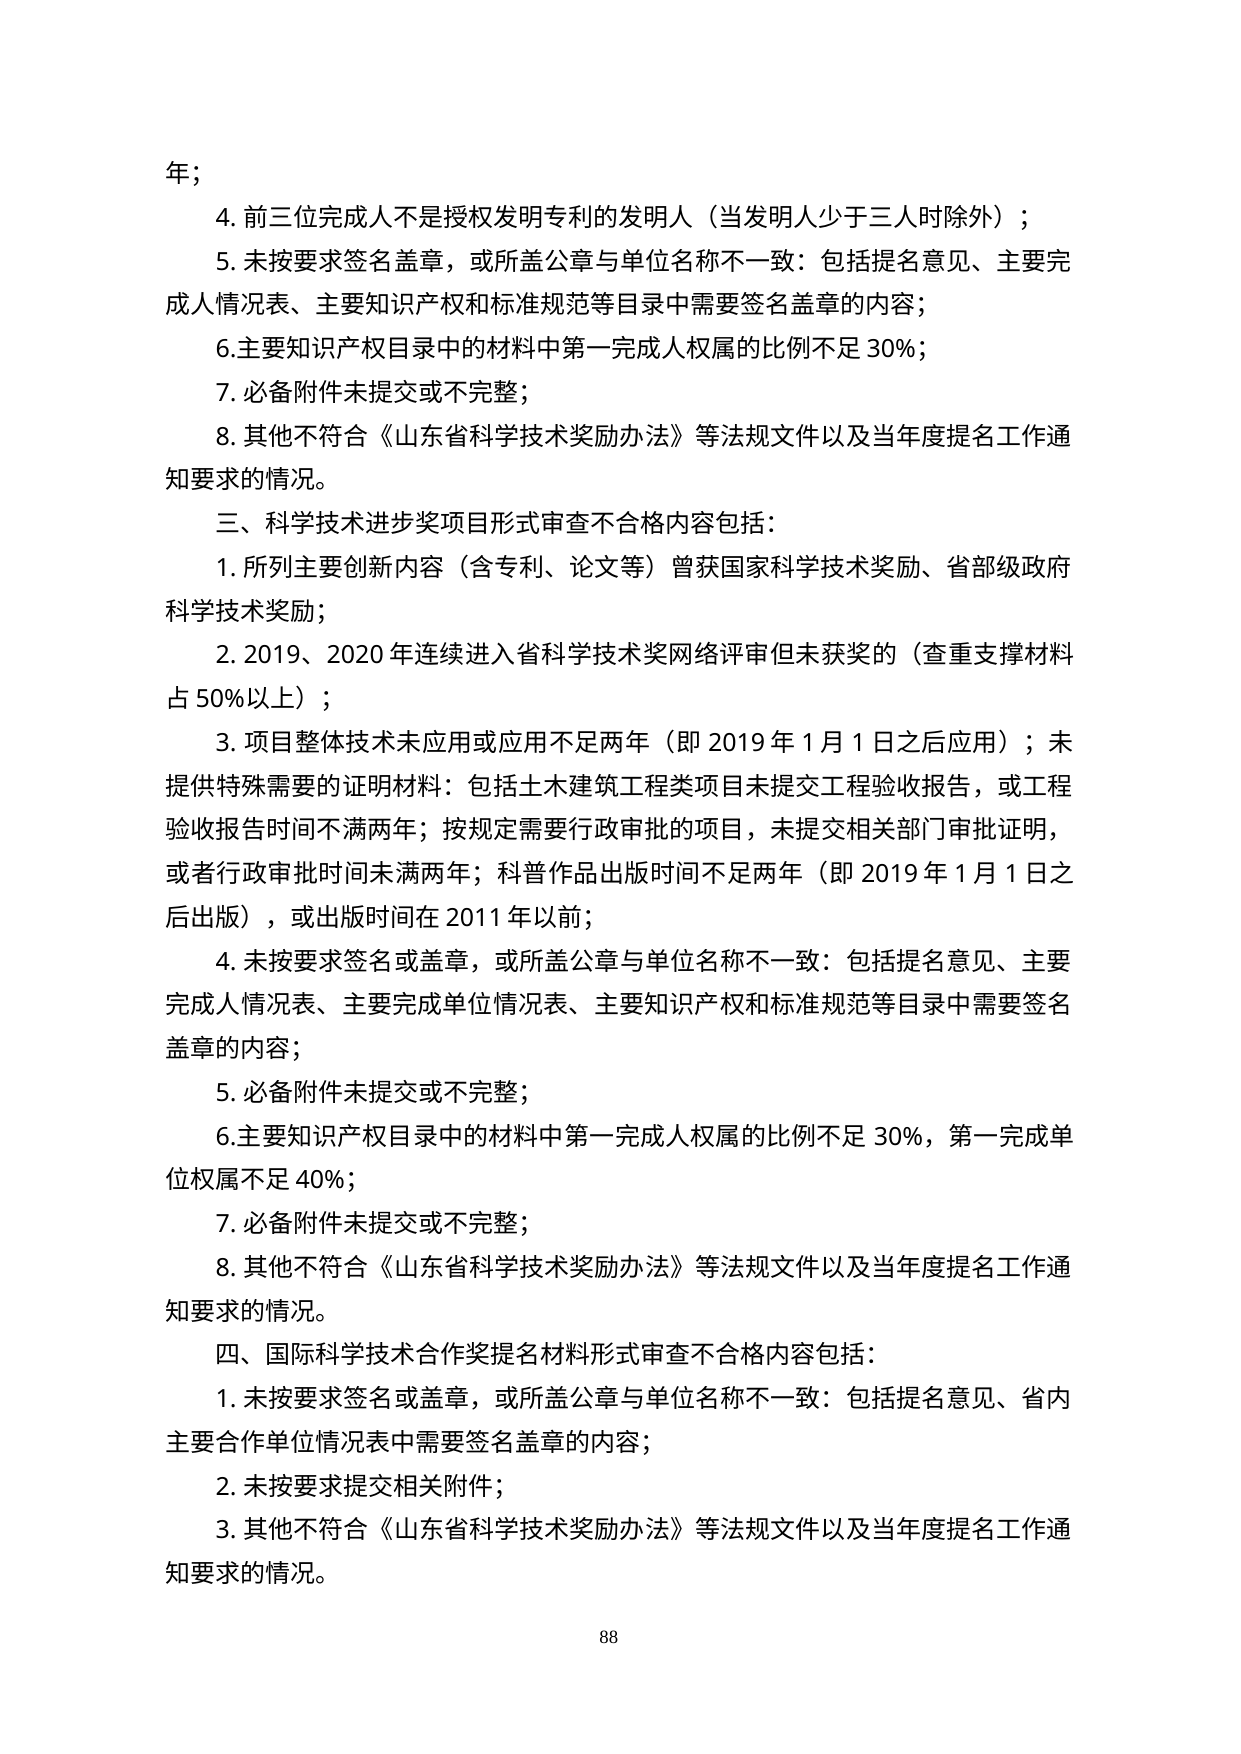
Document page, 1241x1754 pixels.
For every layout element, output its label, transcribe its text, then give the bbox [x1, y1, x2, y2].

text 8. 其他不符合《山东省科学技术奖励办法》等法规文件以及当年度提名工作通知要求的情况。 [165, 410, 1075, 498]
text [165, 148, 1075, 191]
text 四、国际科学技术合作奖提名材料形式审查不合格内容包括： [165, 1329, 1075, 1373]
text 4. 未按要求签名或盖章，或所盖公章与单位名称不一致：包括提名意见、主要完成人情况表、主要完成单位情况表、主要知识产权和标准规范等目录中需要签名盖章的内容； [165, 935, 1075, 1066]
text 7. 必备附件未提交或不完整； [165, 1198, 1075, 1241]
text 6.主要知识产权目录中的材料中第一完成人权属的比例不足30%； [165, 323, 1075, 366]
text 6.主要知识产权目录中的材料中第一完成人权属的比例不足30%，第一完成单位权属不足40%； [165, 1110, 1075, 1198]
text 2. 2019、2020年连续进入省科学技术奖网络评审但未获奖的（查重支撑材料占50%以上）； [165, 629, 1075, 716]
text 三、科学技术进步奖项目形式审查不合格内容包括： [165, 498, 1075, 541]
text 3. 其他不符合《山东省科学技术奖励办法》等法规文件以及当年度提名工作通知要求的情况。 [165, 1504, 1075, 1591]
text 5. 未按要求签名盖章，或所盖公章与单位名称不一致：包括提名意见、主要完成人情况表、主要知识产权和标准规范等目录中需要签名盖章的内容； [165, 235, 1075, 323]
text 1. 未按要求签名或盖章，或所盖公章与单位名称不一致：包括提名意见、省内主要合作单位情况表中需要签名盖章的内容； [165, 1373, 1075, 1460]
text 1. 所列主要创新内容（含专利、论文等）曾获国家科学技术奖励、省部级政府科学技术奖励； [165, 541, 1075, 629]
text 3. 项目整体技术未应用或应用不足两年（即2019年1月1日之后应用）；未提供特殊需要的证明材料：包括土木建筑工程类项目未提交工程验收报告，或工程验收报告时间不满两年；按规定需要行政审批的项目，未提交相关部门审批证明，或者行政审批时间未满两年；科普作品出版时间不足两年（即2019年1月1日之后出版），或出版时间在2011年以前； [165, 716, 1075, 935]
text 7. 必备附件未提交或不完整； [165, 366, 1075, 410]
text 4. 前三位完成人不是授权发明专利的发明人（当发明人少于三人时除外）； [165, 191, 1075, 235]
text 8. 其他不符合《山东省科学技术奖励办法》等法规文件以及当年度提名工作通知要求的情况。 [165, 1241, 1075, 1329]
text 5. 必备附件未提交或不完整； [165, 1066, 1075, 1110]
text 2. 未按要求提交相关附件； [165, 1460, 1075, 1504]
